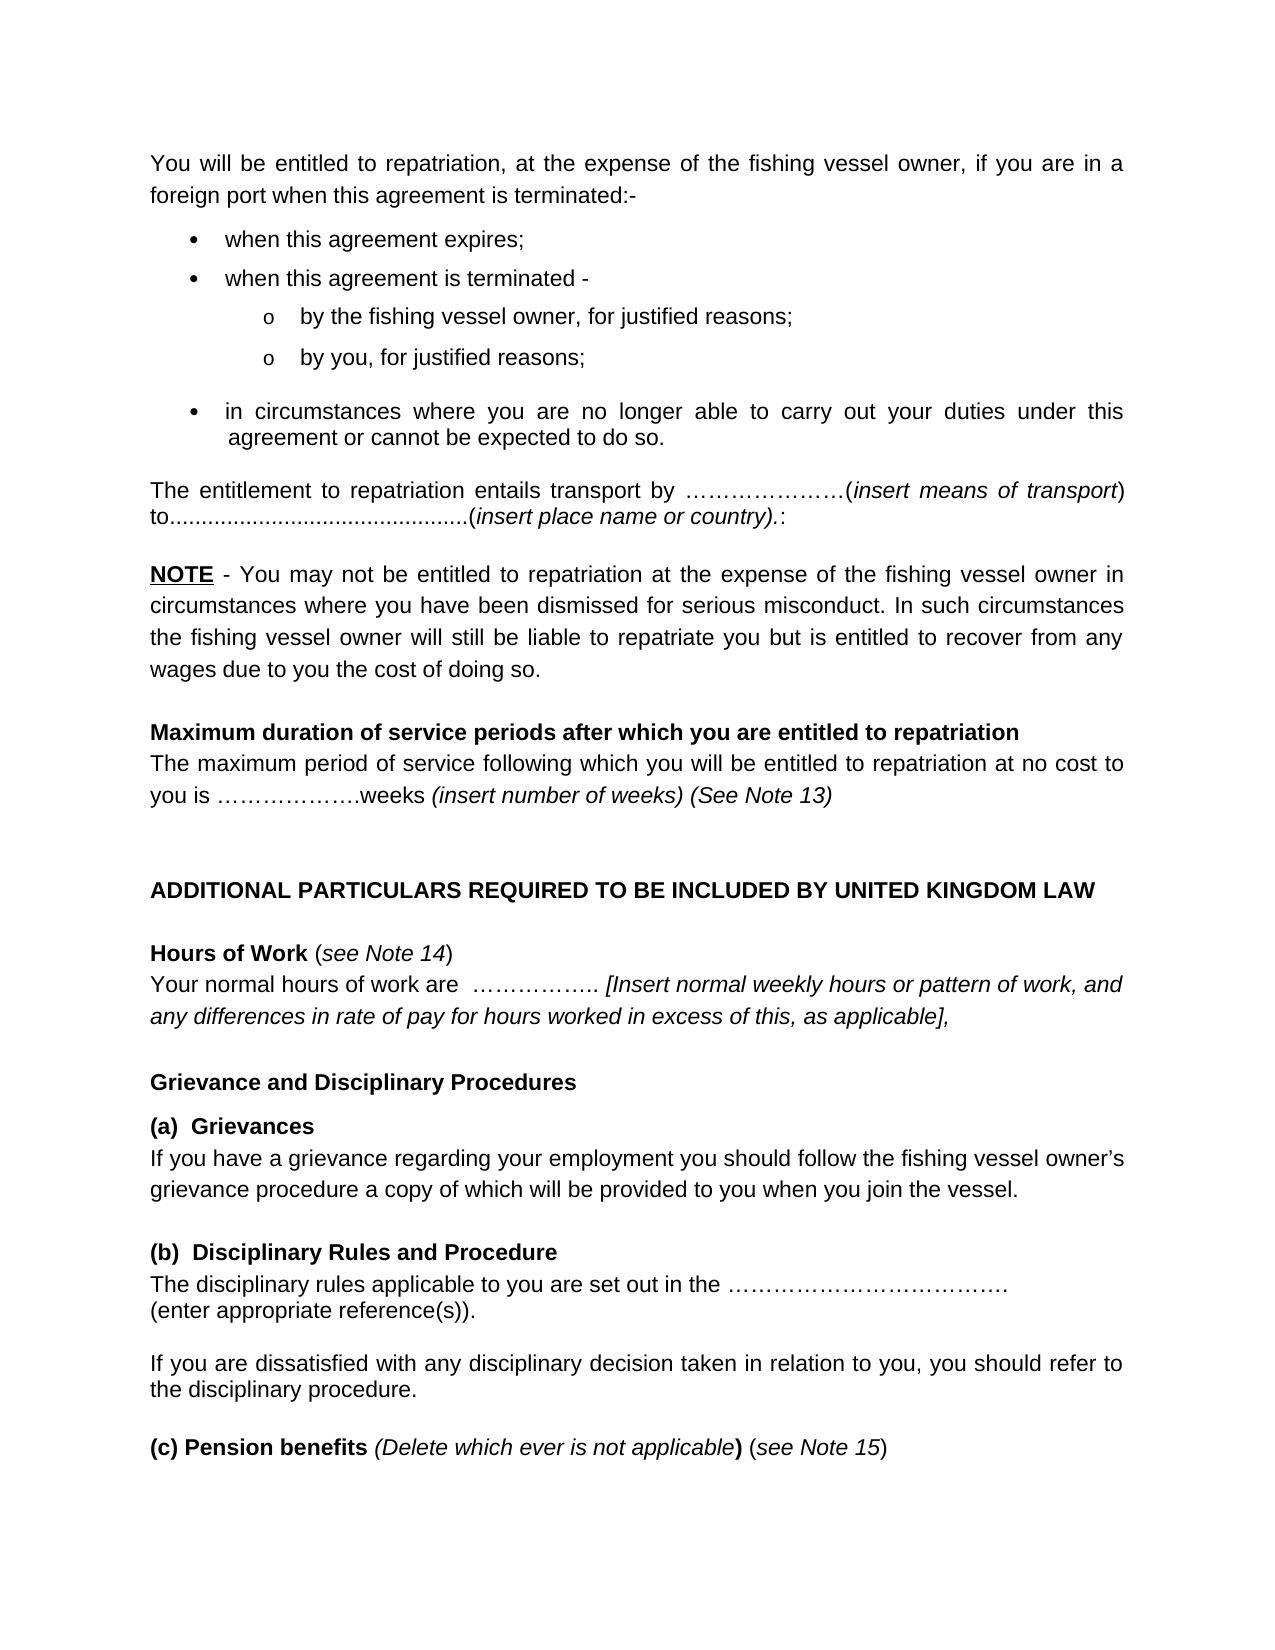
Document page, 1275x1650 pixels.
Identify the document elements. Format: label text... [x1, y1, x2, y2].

text Grievance and Disciplinary Procedures [150, 1069, 1125, 1095]
list in circumstances where you are no longer able to carry out your duties under this agreement or cannot be expected to do so. [190, 398, 1125, 450]
list when this agreement expires; [190, 226, 1125, 252]
list by you, for justified reasons; [262, 343, 1125, 371]
text ADDITIONAL PARTICULARS REQUIRED TO BE INCLUDED BY UNITED KINGDOM LAW [150, 877, 1125, 903]
text Hours of Work (see Note 14) [150, 940, 1125, 966]
text Maximum duration of service periods after which you are entitled to repatriation [150, 719, 1125, 745]
text (enter appropriate reference(s)). [150, 1297, 1125, 1323]
text You will be entitled to repatriation, at the expense of the fishing vessel owner, if you are in a foreign port when this agreement is terminated:- [150, 150, 1125, 208]
text If you have a grievance regarding your employment you should follow the fishing vessel owner’s grievance procedure a copy of which will be provided to you when you join the vessel. [150, 1144, 1125, 1202]
text Your normal hours of work are …………….. [Insert normal weekly hours or pattern of work, and any differences in rate of pay for hours worked in excess of this, as applicable], [150, 971, 1125, 1029]
text (b) Disciplinary Rules and Procedure [150, 1239, 1125, 1266]
text The maximum period of service following which you will be entitled to repatriation at no cost to you is ……………….weeks (insert number of weeks) (See Note 13) [150, 750, 1125, 808]
text (c) Pension benefits (Delete which ever is not applicable) (see Note 15) [150, 1434, 1125, 1460]
text (a) Grievances [150, 1113, 1125, 1139]
list by the fishing vessel owner, for justified reasons; [262, 303, 1125, 331]
list when this agreement is terminated - [190, 264, 1125, 291]
text The disciplinary rules applicable to you are set out in the ………………………………. [150, 1271, 1125, 1297]
text If you are dissatisfied with any disciplinary decision taken in relation to you, you should refer to the disciplinary procedure. [150, 1350, 1125, 1402]
text NOTE - You may not be entitled to repatriation at the expense of the fishing vessel owner in circumstances where you have been dismissed for serious misconduct. In such circumstances the fishing vessel owner will still be liable to repatriate you but is entitled to recover from any wages due to you the cost of doing so. [150, 561, 1125, 682]
text The entitlement to repatriation entails transport by …………………(insert means of transport) to...............................................(insert place name or country).: [150, 477, 1125, 529]
